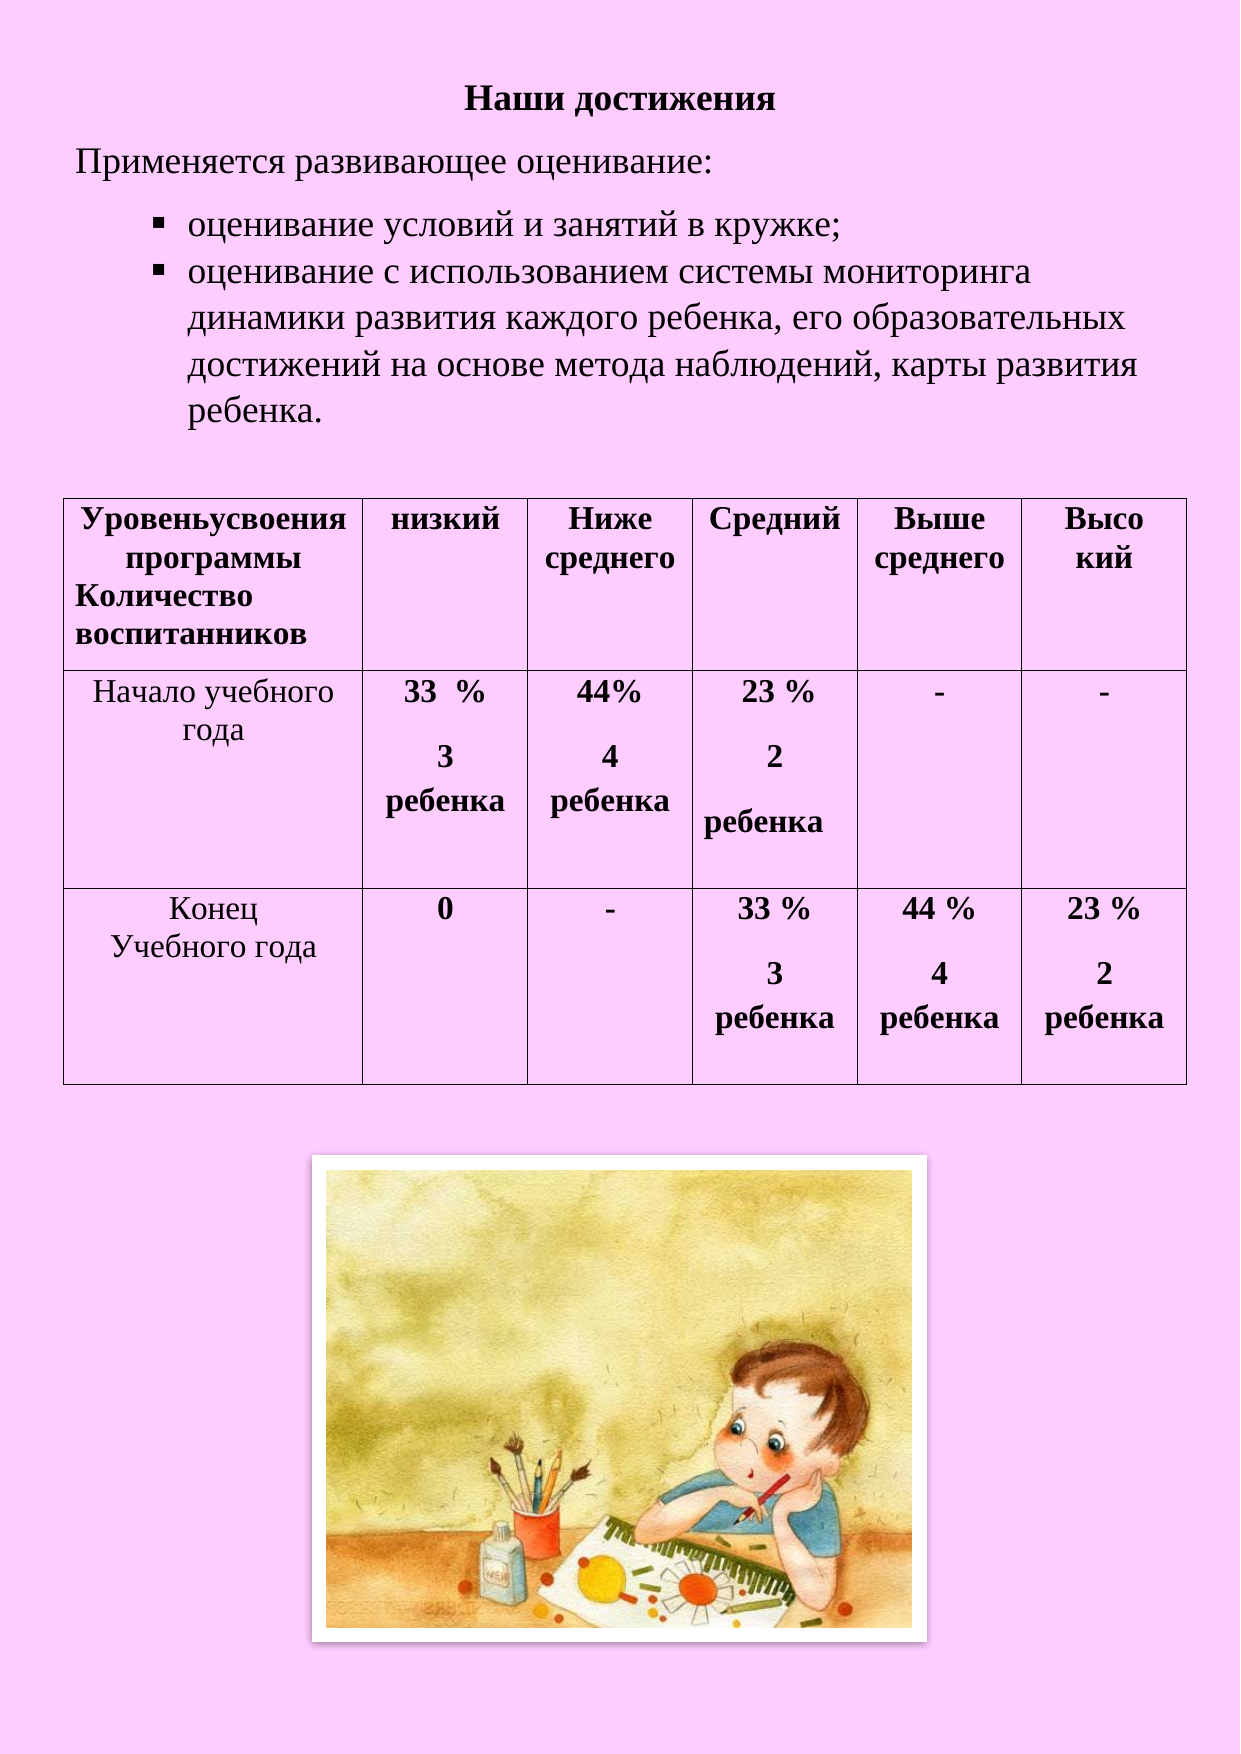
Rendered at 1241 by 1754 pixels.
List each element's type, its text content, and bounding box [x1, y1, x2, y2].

table_cell - [528, 889, 692, 1084]
table_header Высо кий [1022, 499, 1186, 670]
table_header Выше среднего [858, 499, 1021, 670]
table_cell 44 % 4 ребенка [858, 889, 1021, 1084]
table_cell 23 % 2 ребенка [693, 671, 857, 887]
picture [326, 1170, 912, 1628]
table_cell - [858, 671, 1021, 887]
table_cell - [1022, 671, 1186, 887]
table_cell 33 % 3 ребенка [693, 889, 857, 1084]
table_cell Начало учебного года [64, 671, 362, 887]
text Наши достижения [75, 75, 1165, 118]
table_header Ниже среднего [528, 499, 692, 670]
table_cell 33 % 3 ребенка [363, 671, 527, 887]
table_cell 44% 4 ребенка [528, 671, 692, 887]
table_header низкий [363, 499, 527, 670]
table_cell 0 [363, 889, 527, 1084]
table_cell 23 % 2 ребенка [1022, 889, 1186, 1084]
text Применяется развивающее оценивание: [75, 138, 1165, 181]
table_cell Конец Учебного года [64, 889, 362, 1084]
list оценивание условий и занятий в кружке; [150, 201, 1165, 244]
table_header Средний [693, 499, 857, 670]
list оценивание с использованием системы мониторинга динамики развития каждого ребенка, его образовательных достижений на основе метода наблюдений, карты развития ребенка. [150, 248, 1165, 431]
table_header Уровеньусвоения программы Количество воспитанников [64, 499, 362, 670]
